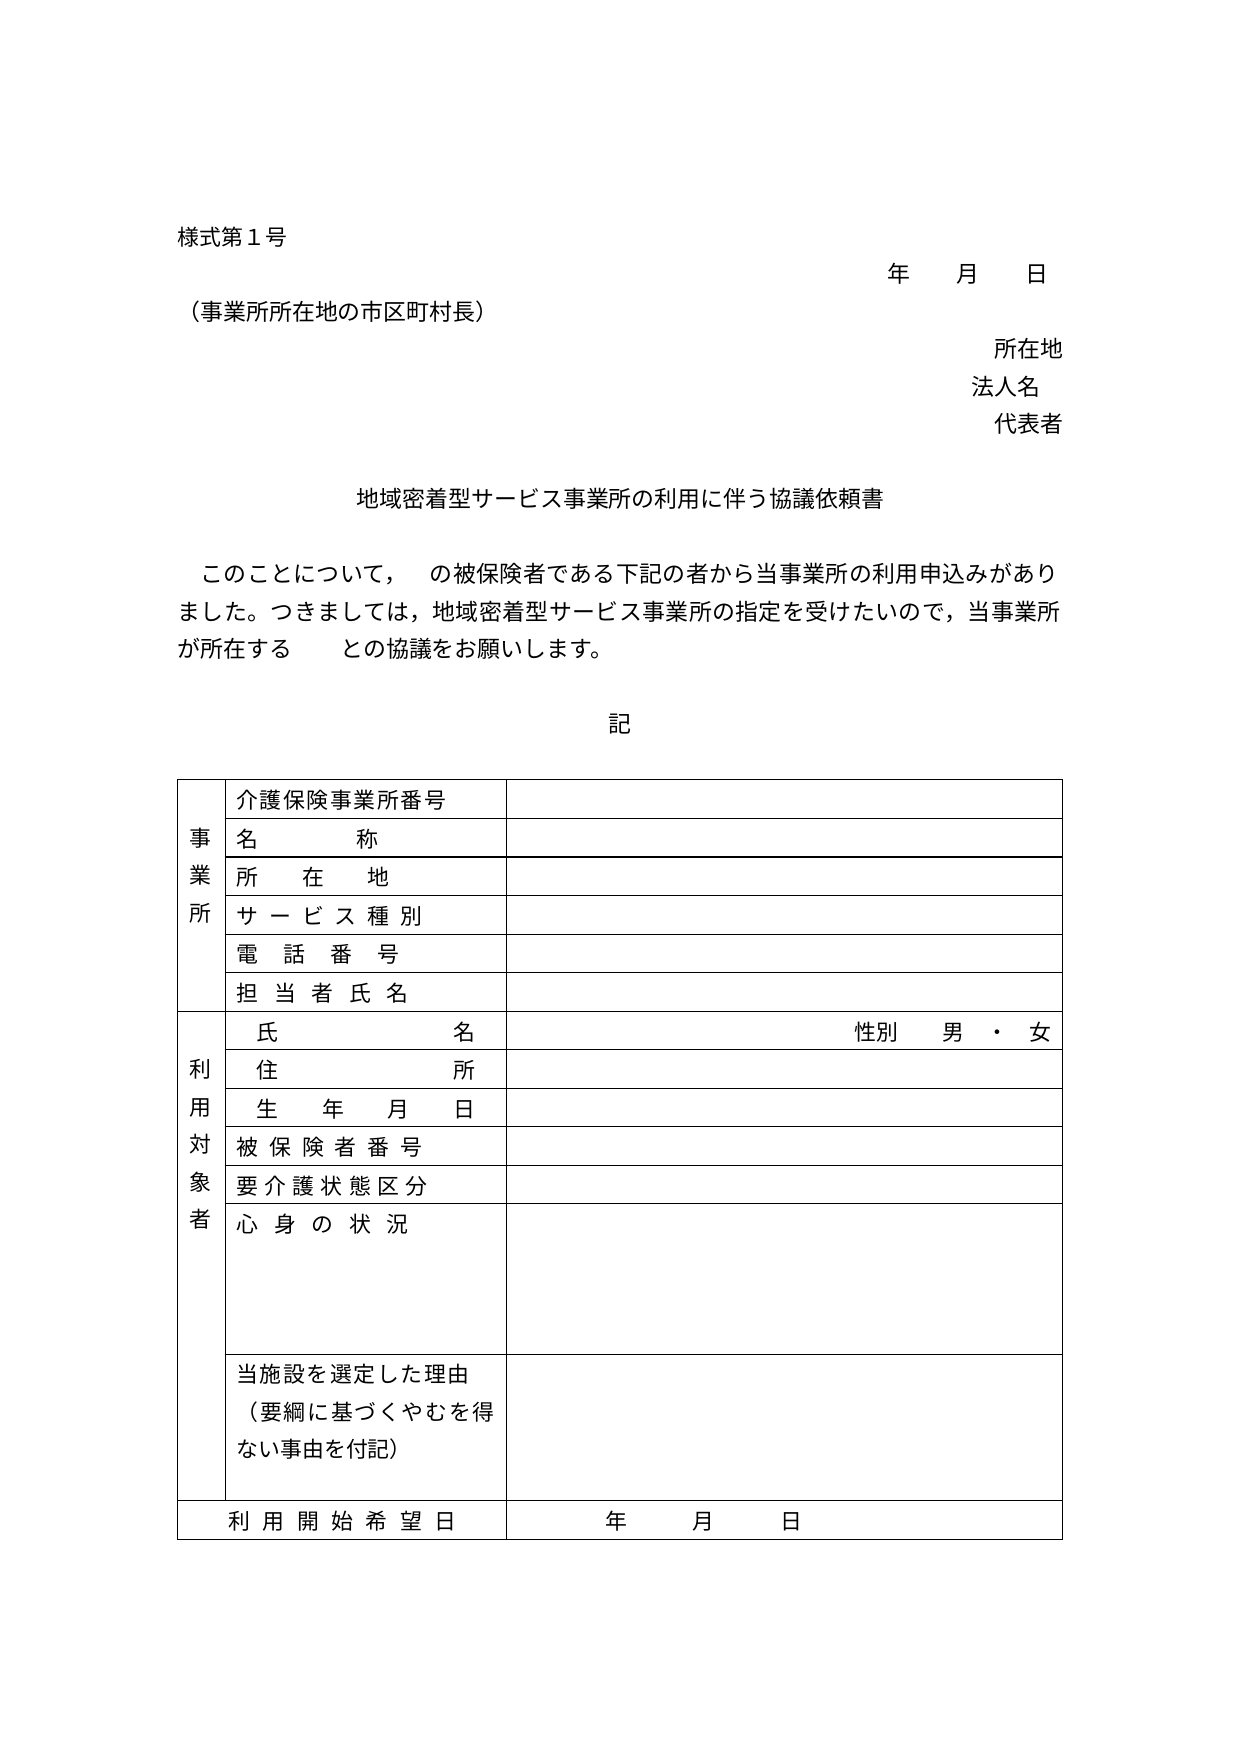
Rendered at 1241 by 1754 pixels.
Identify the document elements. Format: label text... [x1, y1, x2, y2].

table_cell 心身の状況 [226, 1204, 506, 1353]
table_cell 利用開始希望日 [178, 1501, 506, 1539]
table_cell 年 月 日 [507, 1501, 1062, 1539]
table_cell 当施設を選定した理由 （要綱に基づくやむを得ない事由を付記） [226, 1355, 506, 1500]
text 代表者 [177, 404, 1063, 442]
table_cell 住 所 [226, 1050, 506, 1088]
table_cell [507, 1166, 1062, 1203]
text （事業所所在地の市区町村長） [177, 292, 1063, 329]
table_cell 担当者氏名 [226, 973, 506, 1011]
table_cell [507, 1127, 1062, 1165]
text 年 月 日 [177, 254, 1063, 292]
table_cell 電話番号 [226, 935, 506, 972]
table_cell [507, 1355, 1062, 1500]
table_cell サービス種別 [226, 896, 506, 933]
table_cell [507, 819, 1062, 856]
table_cell 被保険者番号 [226, 1127, 506, 1165]
text 地域密着型サービス事業所の利用に伴う協議依頼書 [177, 479, 1063, 517]
table_cell [507, 935, 1062, 972]
table_cell 所在地 [226, 858, 506, 895]
table_cell 性別 男 ・ 女 [507, 1012, 1062, 1049]
table_cell 利用対象者 [178, 1012, 225, 1500]
text このことについて， の被保険者である下記の者から当事業所の利用申込みがありました。つきましては，地域密着型サービス事業所の指定を受けたいので，当事業所が所在する との協議をお願いします。 [177, 554, 1063, 667]
table_cell [507, 896, 1062, 933]
table_cell [507, 1204, 1062, 1353]
table_cell [507, 973, 1062, 1011]
table_cell 要介護状態区分 [226, 1166, 506, 1203]
table_cell 名称 [226, 819, 506, 856]
table_cell 氏 名 [226, 1012, 506, 1049]
table_cell 生 年 月 日 [226, 1089, 506, 1126]
table_cell [507, 1050, 1062, 1088]
subtitle 記 [177, 704, 1063, 742]
text 法人名 [177, 367, 1040, 404]
table_cell [507, 858, 1062, 895]
table_header 事業所 [178, 780, 225, 1011]
text 所在地 [177, 329, 1063, 367]
table_header 介護保険事業所番号 [226, 780, 506, 818]
table_cell [507, 1089, 1062, 1126]
text 様式第１号 [177, 217, 1063, 254]
table_header [507, 780, 1062, 818]
